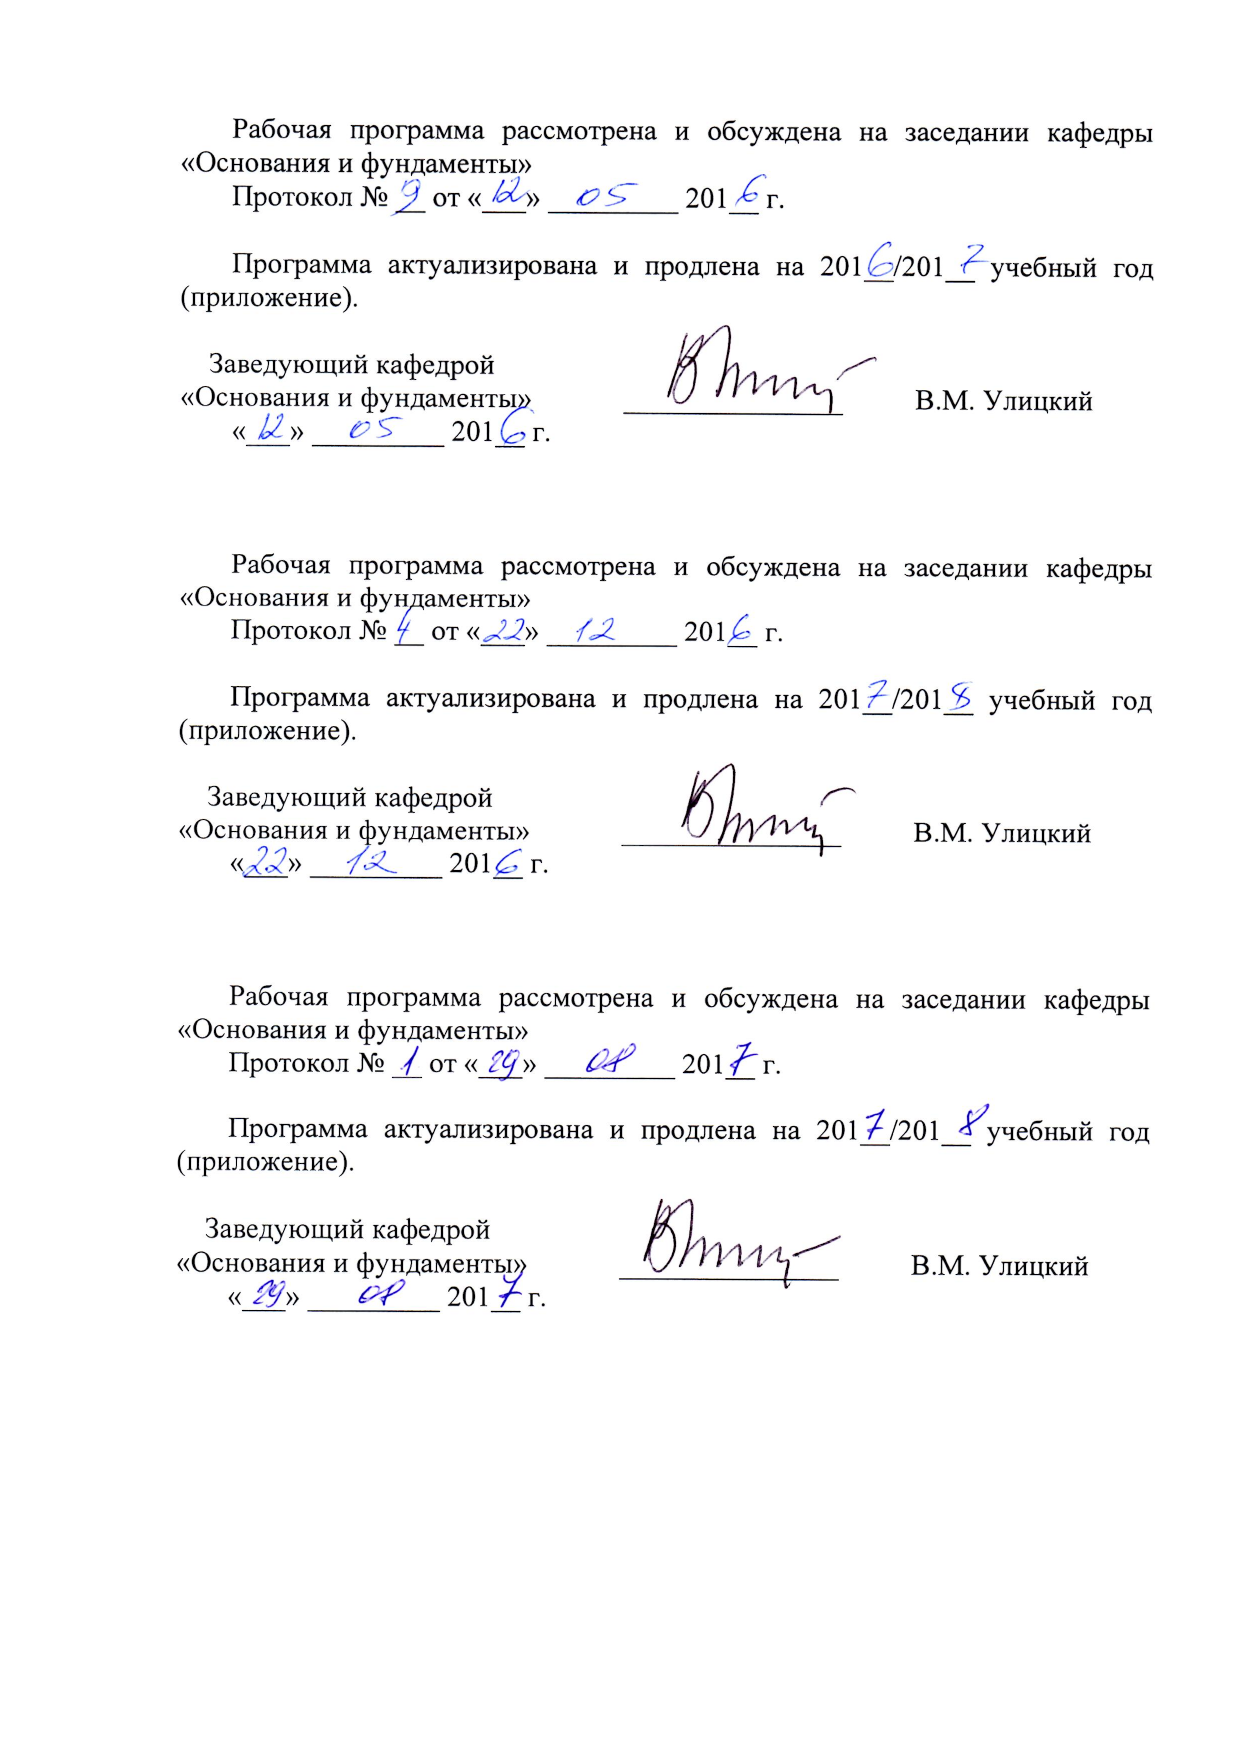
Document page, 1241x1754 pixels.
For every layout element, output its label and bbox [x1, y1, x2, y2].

picture [177, 118, 1157, 1323]
